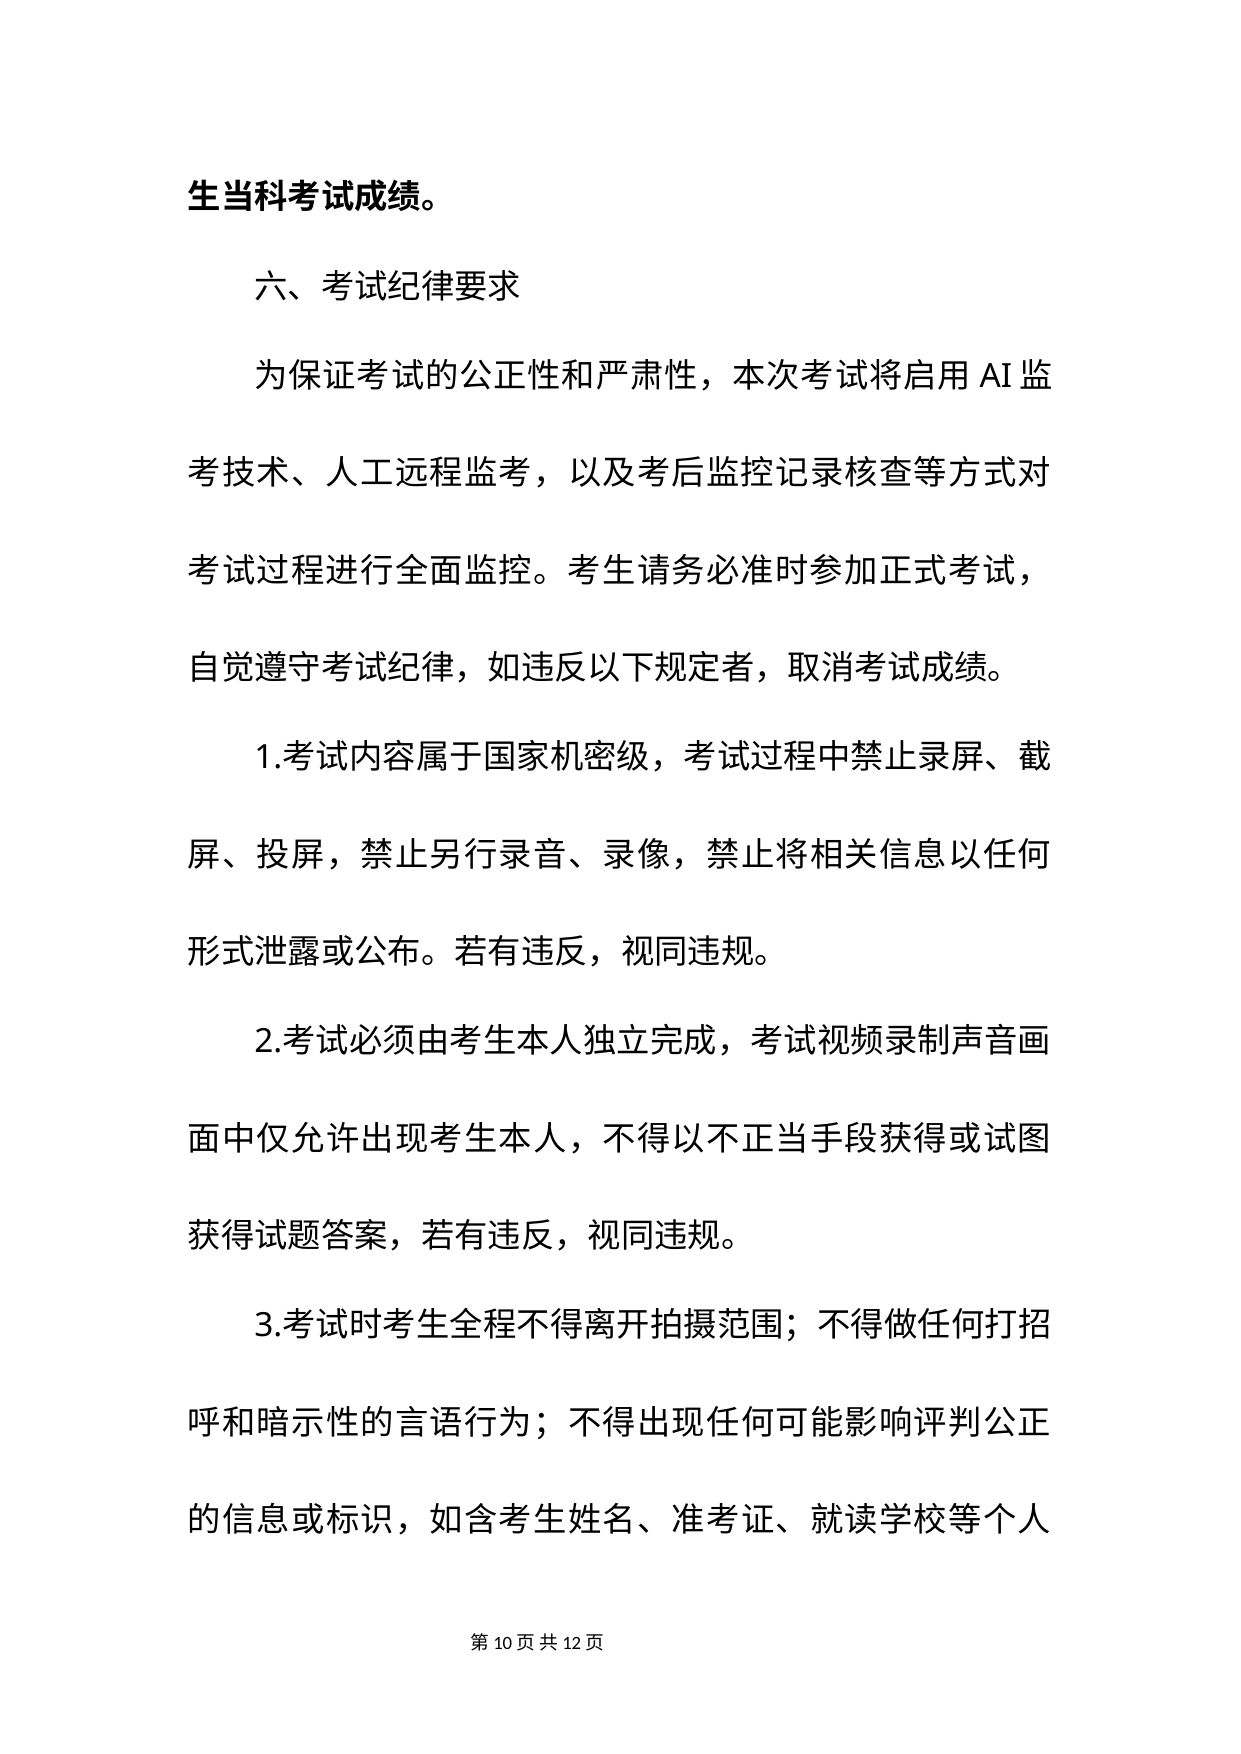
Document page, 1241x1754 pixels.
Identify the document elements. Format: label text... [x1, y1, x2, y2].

text 六、考试纪律要求 [187, 251, 1053, 316]
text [187, 1290, 1053, 1550]
text 2.考试必须由考生本人独立完成，考试视频录制声音画面中仅允许出现考生本人，不得以不正当手段获得或试图获得试题答案，若有违反，视同违规。 [187, 1006, 1053, 1266]
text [187, 162, 1053, 227]
text 1.考试内容属于国家机密级，考试过程中禁止录屏、截屏、投屏，禁止另行录音、录像，禁止将相关信息以任何形式泄露或公布。若有违反，视同违规。 [187, 722, 1053, 982]
text 为保证考试的公正性和严肃性，本次考试将启用AI监考技术、人工远程监考，以及考后监控记录核查等方式对考试过程进行全面监控。考生请务必准时参加正式考试，自觉遵守考试纪律，如违反以下规定者，取消考试成绩。 [187, 340, 1053, 698]
